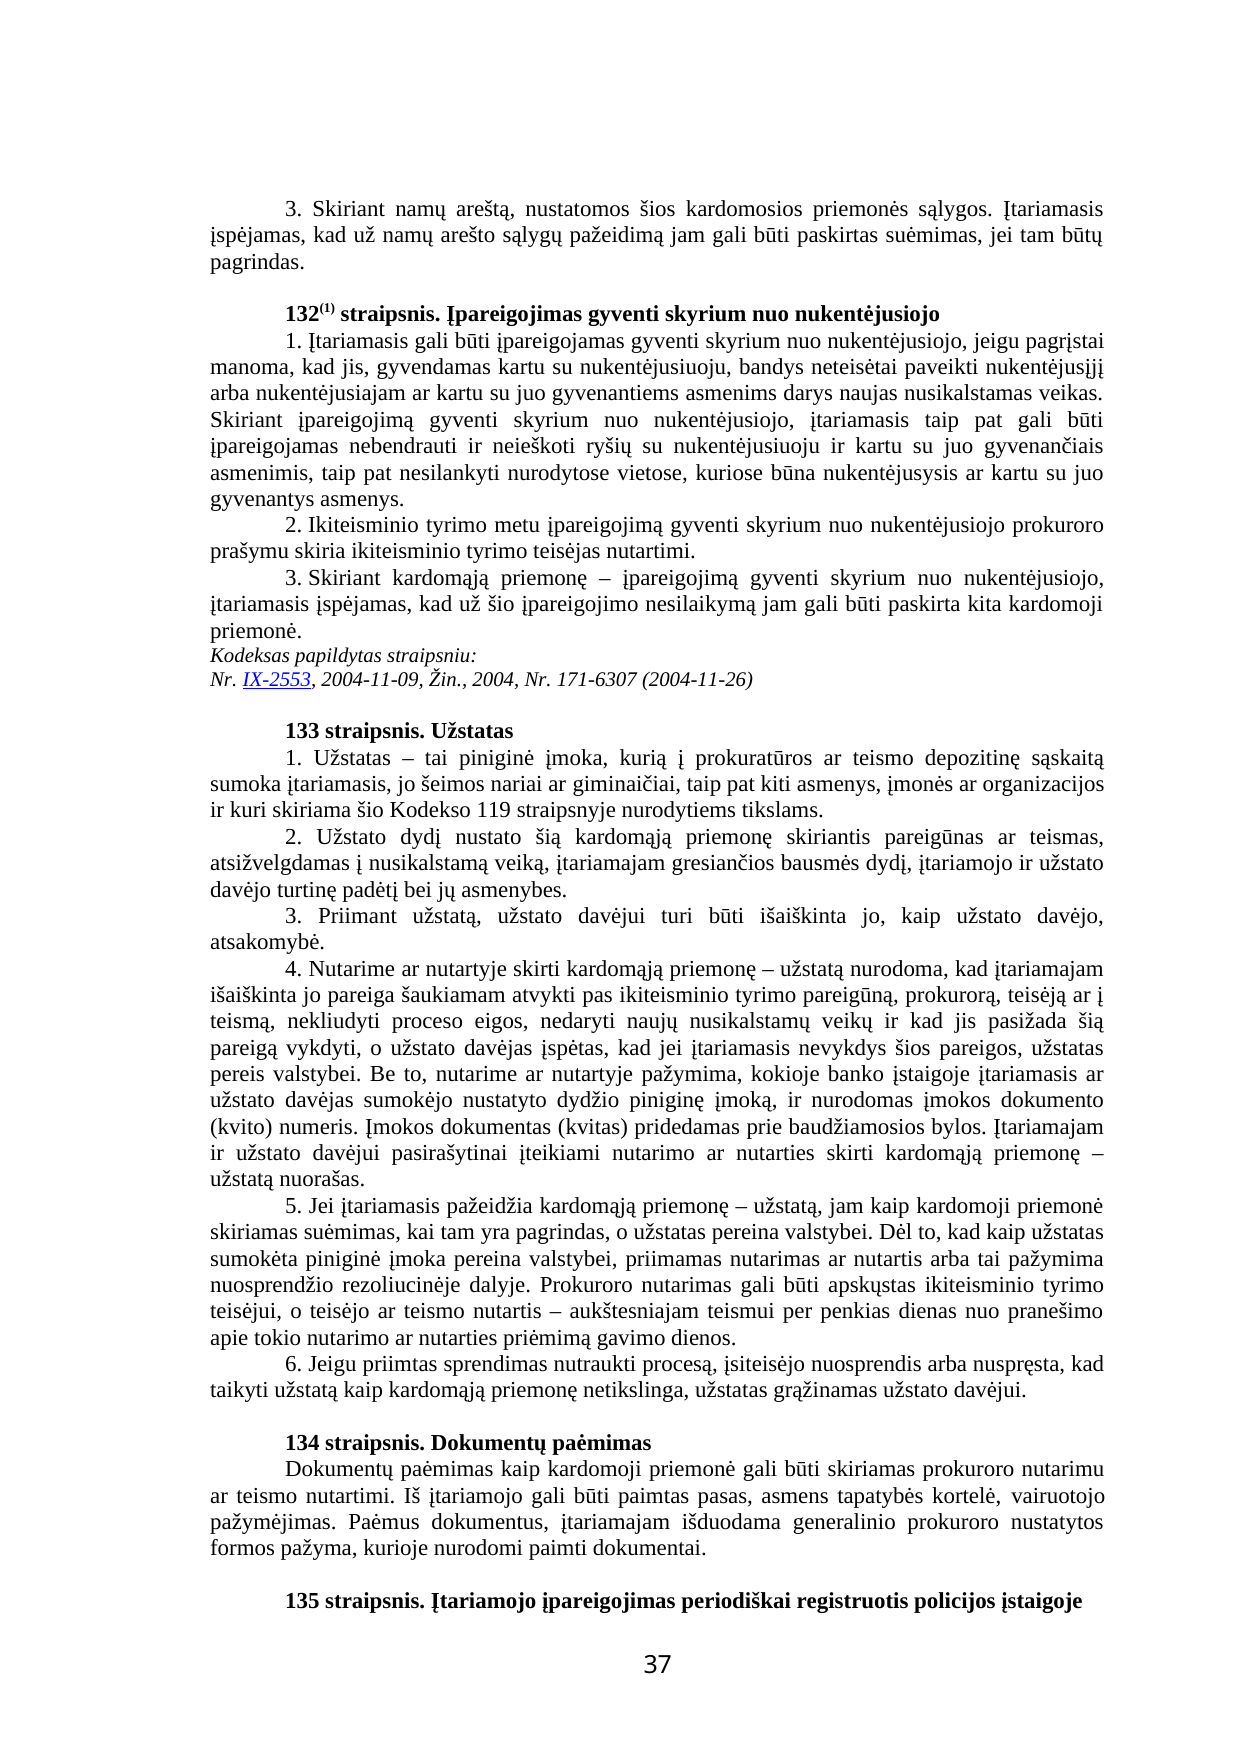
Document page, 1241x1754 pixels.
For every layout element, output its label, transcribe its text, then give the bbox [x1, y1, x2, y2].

text 133 straipsnis. Užstatas [210, 717, 1105, 744]
text 132(1) straipsnis. Įpareigojimas gyventi skyrium nuo nukentėjusiojo [210, 300, 1105, 327]
text 3. Priimant užstatą, užstato davėjui turi būti išaiškinta jo, kaip užstato davėjo, atsakomybė. [210, 902, 1105, 955]
text 6. Jeigu priimtas sprendimas nutraukti procesą, įsiteisėjo nuosprendis arba nuspręsta, kad taikyti užstatą kaip kardomąją priemonę netikslinga, užstatas grąžinamas užstato davėjui. [210, 1350, 1105, 1403]
text Dokumentų paėmimas kaip kardomoji priemonė gali būti skiriamas prokuroro nutarimu ar teismo nutartimi. Iš įtariamojo gali būti paimtas pasas, asmens tapatybės kortelė, vairuotojo pažymėjimas. Paėmus dokumentus, įtariamajam išduodama generalinio prokuroro nustatytos formos pažyma, kurioje nurodomi paimti dokumentai. [210, 1455, 1105, 1561]
text Nr. IX-2553, 2004-11-09, Žin., 2004, Nr. 171-6307 (2004-11-26) [210, 667, 1105, 691]
text 3. Skiriant kardomąją priemonę – įpareigojimą gyventi skyrium nuo nukentėjusiojo, įtariamasis įspėjamas, kad už šio įpareigojimo nesilaikymą jam gali būti paskirta kita kardomoji priemonė. [210, 564, 1105, 643]
text 5. Jei įtariamasis pažeidžia kardomąją priemonę – užstatą, jam kaip kardomoji priemonė skiriamas suėmimas, kai tam yra pagrindas, o užstatas pereina valstybei. Dėl to, kad kaip užstatas sumokėta piniginė įmoka pereina valstybei, priimamas nutarimas ar nutartis arba tai pažymima nuosprendžio rezoliucinėje dalyje. Prokuroro nutarimas gali būti apskųstas ikiteisminio tyrimo teisėjui, o teisėjo ar teismo nutartis – aukštesniajam teismui per penkias dienas nuo pranešimo apie tokio nutarimo ar nutarties priėmimą gavimo dienos. [210, 1192, 1105, 1350]
text 3. Skiriant namų areštą, nustatomos šios kardomosios priemonės sąlygos. Įtariamasis įspėjamas, kad už namų arešto sąlygų pažeidimą jam gali būti paskirtas suėmimas, jei tam būtų pagrindas. [210, 195, 1105, 274]
text 1. Įtariamasis gali būti įpareigojamas gyventi skyrium nuo nukentėjusiojo, jeigu pagrįstai manoma, kad jis, gyvendamas kartu su nukentėjusiuoju, bandys neteisėtai paveikti nukentėjusįjį arba nukentėjusiajam ar kartu su juo gyvenantiems asmenims darys naujas nusikalstamas veikas. Skiriant įpareigojimą gyventi skyrium nuo nukentėjusiojo, įtariamasis taip pat gali būti įpareigojamas nebendrauti ir neieškoti ryšių su nukentėjusiuoju ir kartu su juo gyvenančiais asmenimis, taip pat nesilankyti nurodytose vietose, kuriose būna nukentėjusysis ar kartu su juo gyvenantys asmenys. [210, 327, 1105, 511]
text Kodeksas papildytas straipsniu: [210, 643, 1105, 667]
text 1. Užstatas – tai piniginė įmoka, kurią į prokuratūros ar teismo depozitinę sąskaitą sumoka įtariamasis, jo šeimos nariai ar giminaičiai, taip pat kiti asmenys, įmonės ar organizacijos ir kuri skiriama šio Kodekso 119 straipsnyje nurodytiems tikslams. [210, 744, 1105, 823]
text 134 straipsnis. Dokumentų paėmimas [210, 1429, 1105, 1455]
text 4. Nutarime ar nutartyje skirti kardomąją priemonę – užstatą nurodoma, kad įtariamajam išaiškinta jo pareiga šaukiamam atvykti pas ikiteisminio tyrimo pareigūną, prokurorą, teisėją ar į teismą, nekliudyti proceso eigos, nedaryti naujų nusikalstamų veikų ir kad jis pasižada šią pareigą vykdyti, o užstato davėjas įspėtas, kad jei įtariamasis nevykdys šios pareigos, užstatas pereis valstybei. Be to, nutarime ar nutartyje pažymima, kokioje banko įstaigoje įtariamasis ar užstato davėjas sumokėjo nustatyto dydžio piniginę įmoką, ir nurodomas įmokos dokumento (kvito) numeris. Įmokos dokumentas (kvitas) pridedamas prie baudžiamosios bylos. Įtariamajam ir užstato davėjui pasirašytinai įteikiami nutarimo ar nutarties skirti kardomąją priemonę – užstatą nuorašas. [210, 955, 1105, 1192]
text 2. Užstato dydį nustato šią kardomąją priemonę skiriantis pareigūnas ar teismas, atsižvelgdamas į nusikalstamą veiką, įtariamajam gresiančios bausmės dydį, įtariamojo ir užstato davėjo turtinę padėtį bei jų asmenybes. [210, 823, 1105, 902]
text 2. Ikiteisminio tyrimo metu įpareigojimą gyventi skyrium nuo nukentėjusiojo prokuroro prašymu skiria ikiteisminio tyrimo teisėjas nutartimi. [210, 511, 1105, 564]
text 135 straipsnis. Įtariamojo įpareigojimas periodiškai registruotis policijos įstaigoje [285, 1587, 1105, 1613]
